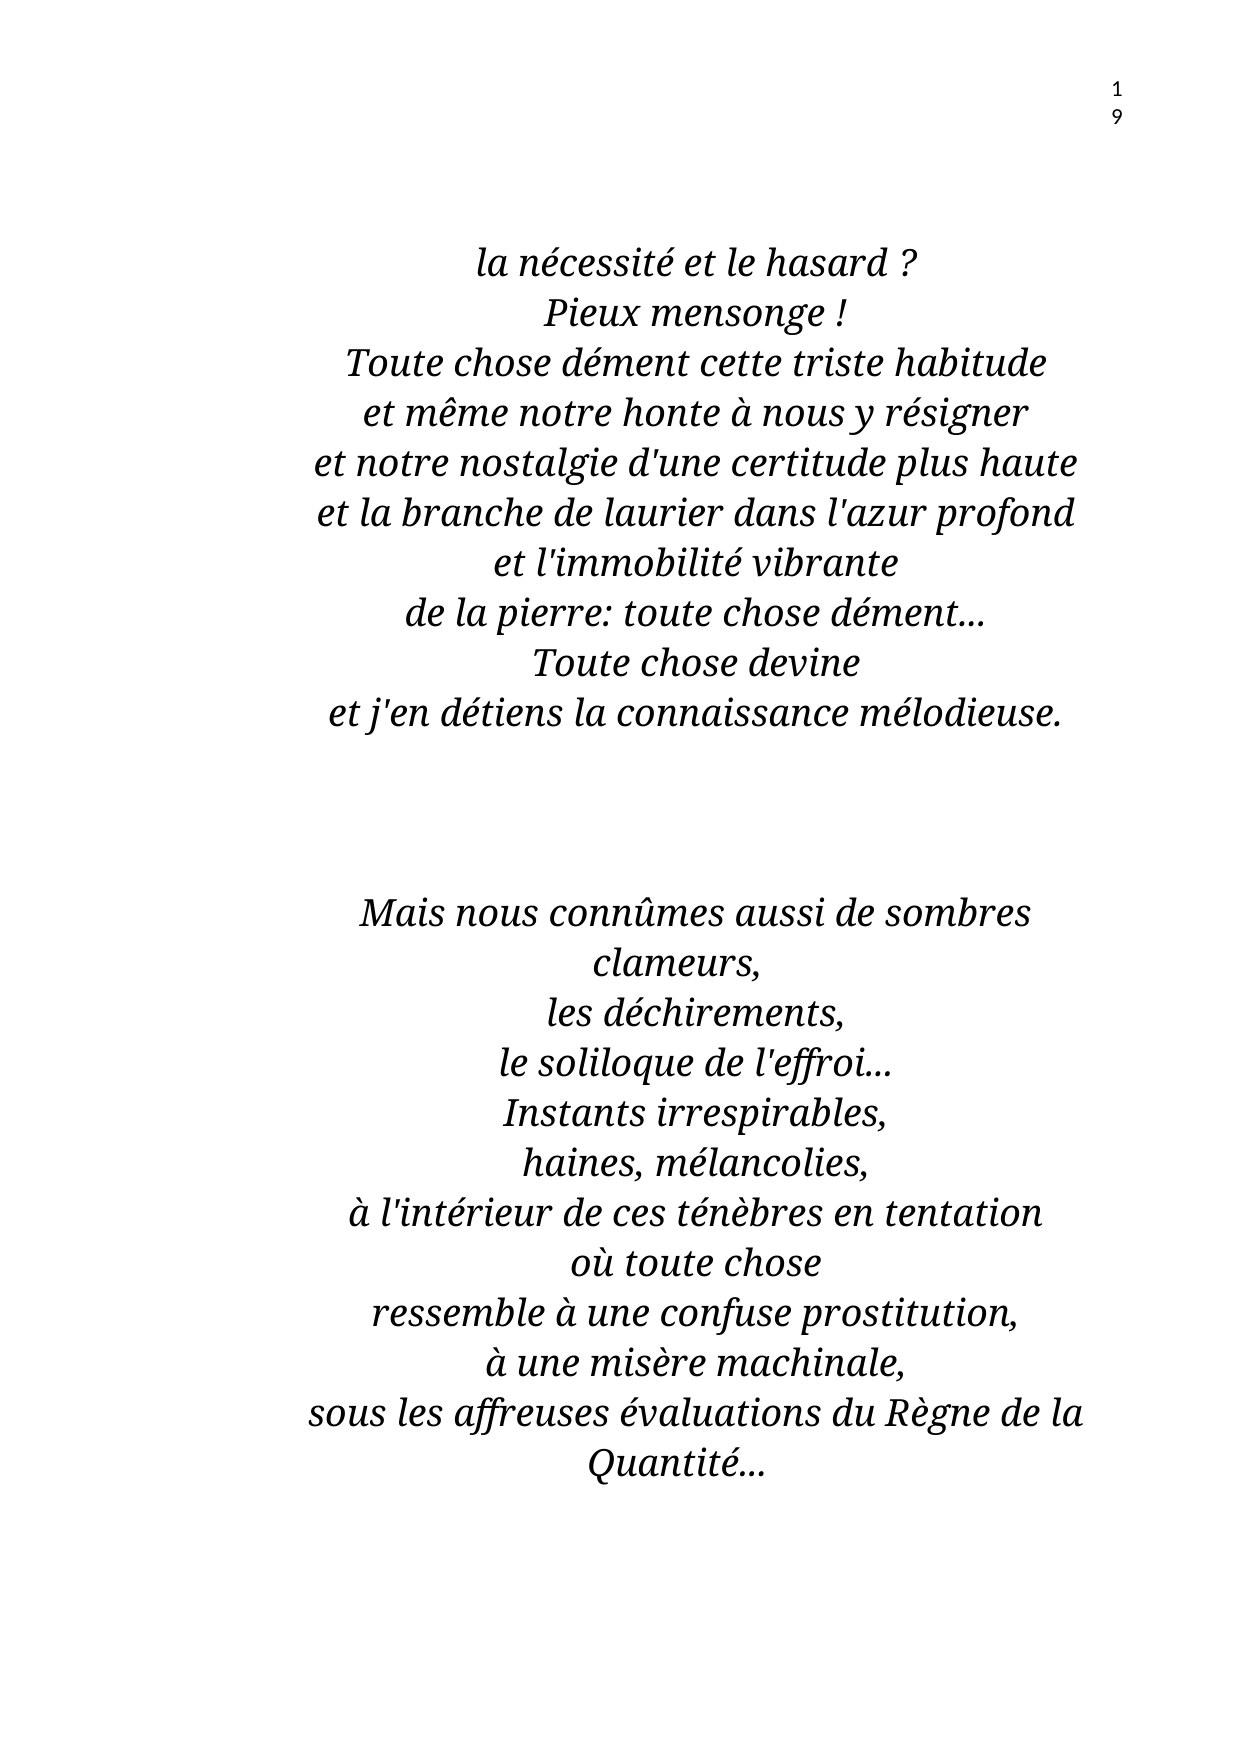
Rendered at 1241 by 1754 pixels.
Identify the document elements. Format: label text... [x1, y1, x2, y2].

text Pieux mensonge ! [236, 286, 1122, 336]
text Toute chose dément cette triste habitude [236, 336, 1122, 386]
text sous les affreuses évaluations du Règne de la Quantité... [236, 1386, 1122, 1486]
text et la branche de laurier dans l'azur profond [236, 486, 1122, 536]
text la nécessité et le hasard ? [236, 236, 1122, 286]
text et l'immobilité vibrante [236, 536, 1122, 586]
text à l'intérieur de ces ténèbres en tentation [236, 1186, 1122, 1236]
text Instants irrespirables, [236, 1086, 1122, 1136]
text Toute chose devine [236, 636, 1122, 686]
text ressemble à une confuse prostitution, [236, 1286, 1122, 1336]
text Mais nous connûmes aussi de sombres clameurs, [236, 886, 1122, 986]
text haines, mélancolies, [236, 1136, 1122, 1186]
text et même notre honte à nous y résigner [236, 386, 1122, 436]
text les déchirements, [236, 986, 1122, 1036]
text le soliloque de l'effroi... [236, 1036, 1122, 1086]
text et j'en détiens la connaissance mélodieuse. [236, 686, 1122, 736]
text et notre nostalgie d'une certitude plus haute [236, 436, 1122, 486]
text où toute chose [236, 1236, 1122, 1286]
text à une misère machinale, [236, 1336, 1122, 1386]
text de la pierre: toute chose dément... [236, 586, 1122, 636]
